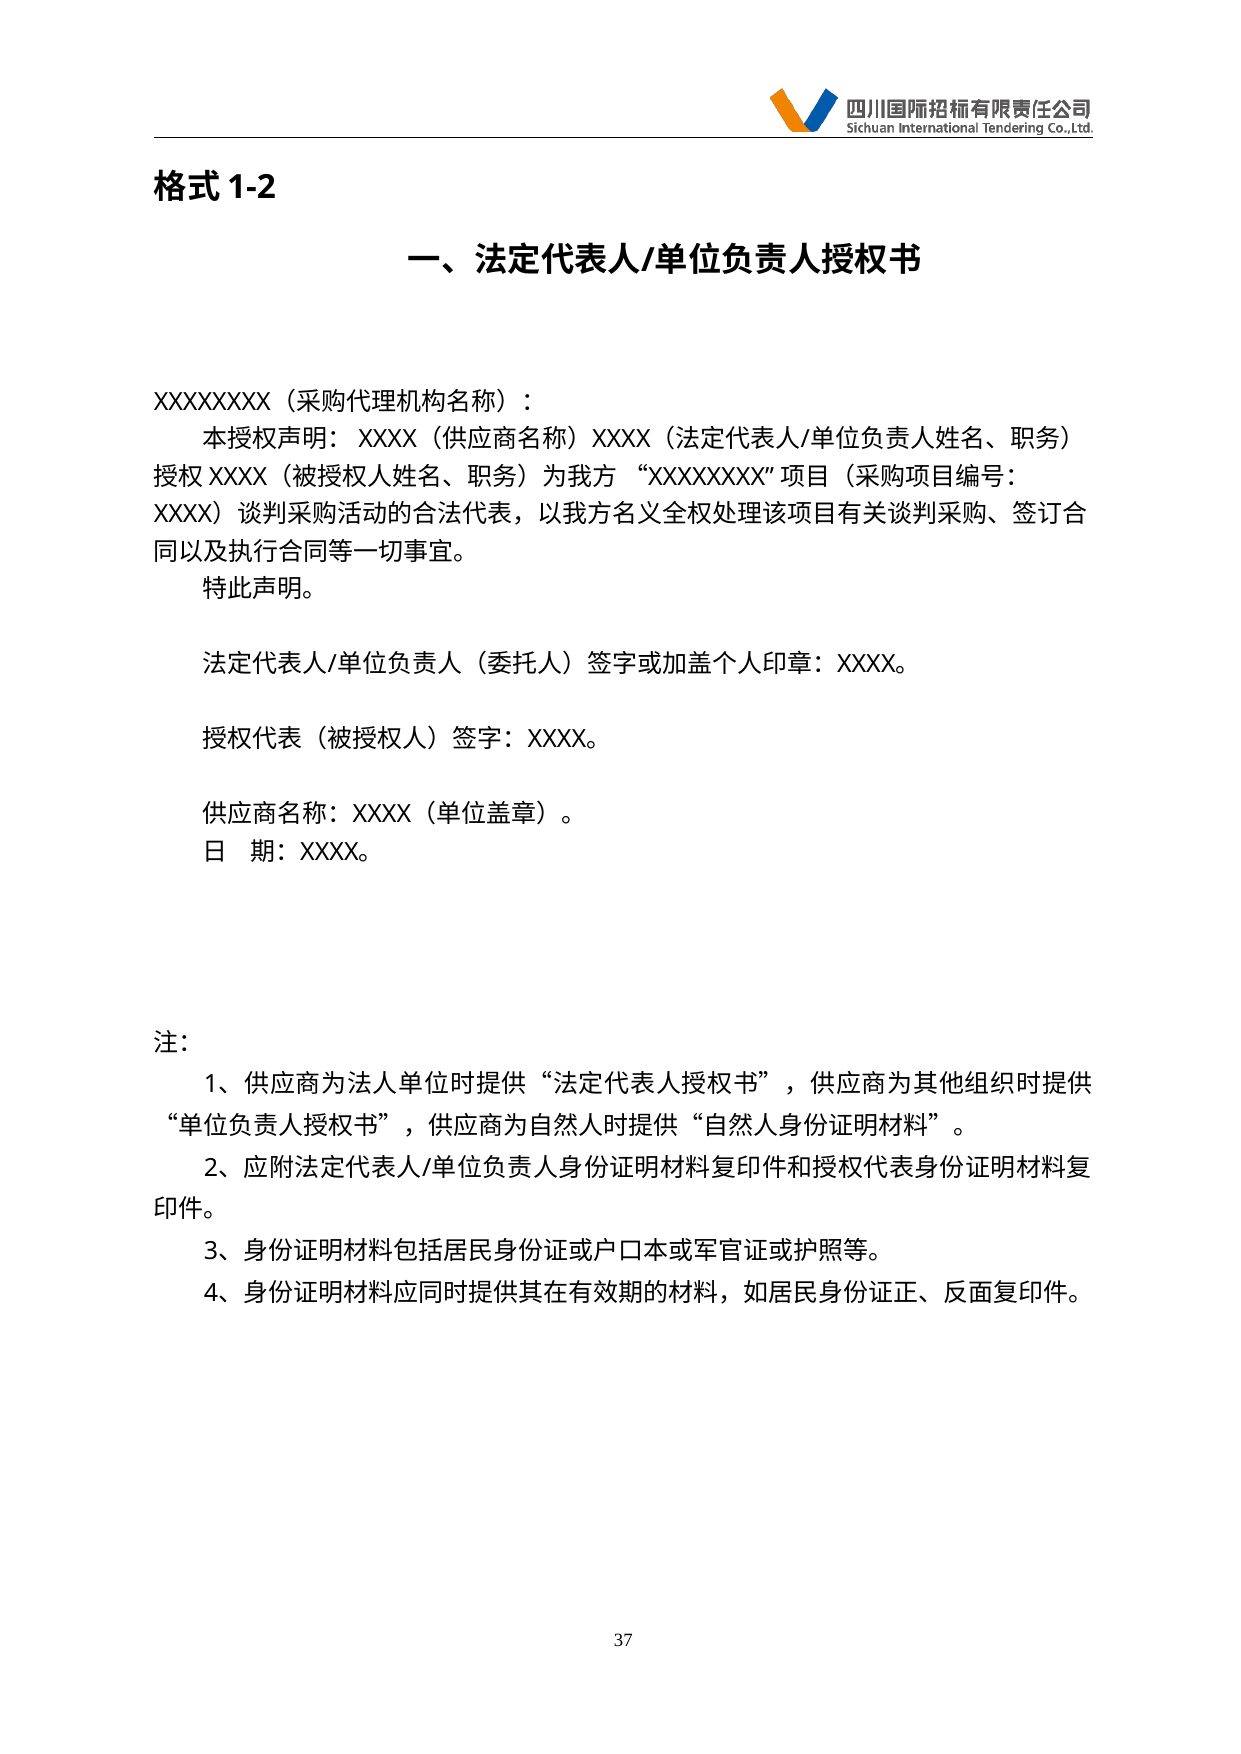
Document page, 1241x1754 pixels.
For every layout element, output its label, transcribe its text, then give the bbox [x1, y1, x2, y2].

text 日 期：XXXX。 [153, 830, 1093, 868]
text 一、法定代表人/单位负责人授权书 [153, 232, 1093, 281]
text XXXXXXXX（采购代理机构名称）： [153, 380, 1093, 418]
picture [769, 88, 1093, 135]
text 本授权声明： XXXX（供应商名称）XXXX（法定代表人/单位负责人姓名、职务）授权XXXX（被授权人姓名、职务）为我方 “XXXXXXXX” 项目（采购项目编号：XXXX）谈判采购活动的合法代表，以我方名义全权处理该项目有关谈判采购、签订合同以及执行合同等一切事宜。 [153, 418, 1093, 568]
text 注： [153, 1018, 1093, 1059]
text 特此声明。 [153, 568, 1093, 605]
text 3、身份证明材料包括居民身份证或户口本或军官证或护照等。 [153, 1226, 1093, 1268]
text 格式1-2 [153, 160, 1093, 208]
text 供应商名称：XXXX（单位盖章）。 [153, 793, 1093, 830]
text 法定代表人/单位负责人（委托人）签字或加盖个人印章：XXXX。 [153, 643, 1093, 680]
text 1、供应商为法人单位时提供“法定代表人授权书”，供应商为其他组织时提供“单位负责人授权书”，供应商为自然人时提供“自然人身份证明材料”。 [153, 1059, 1093, 1143]
text 4、身份证明材料应同时提供其在有效期的材料，如居民身份证正、反面复印件。 [153, 1268, 1093, 1309]
text 授权代表（被授权人）签字：XXXX。 [153, 718, 1093, 755]
text 2、应附法定代表人/单位负责人身份证明材料复印件和授权代表身份证明材料复印件。 [153, 1143, 1093, 1226]
